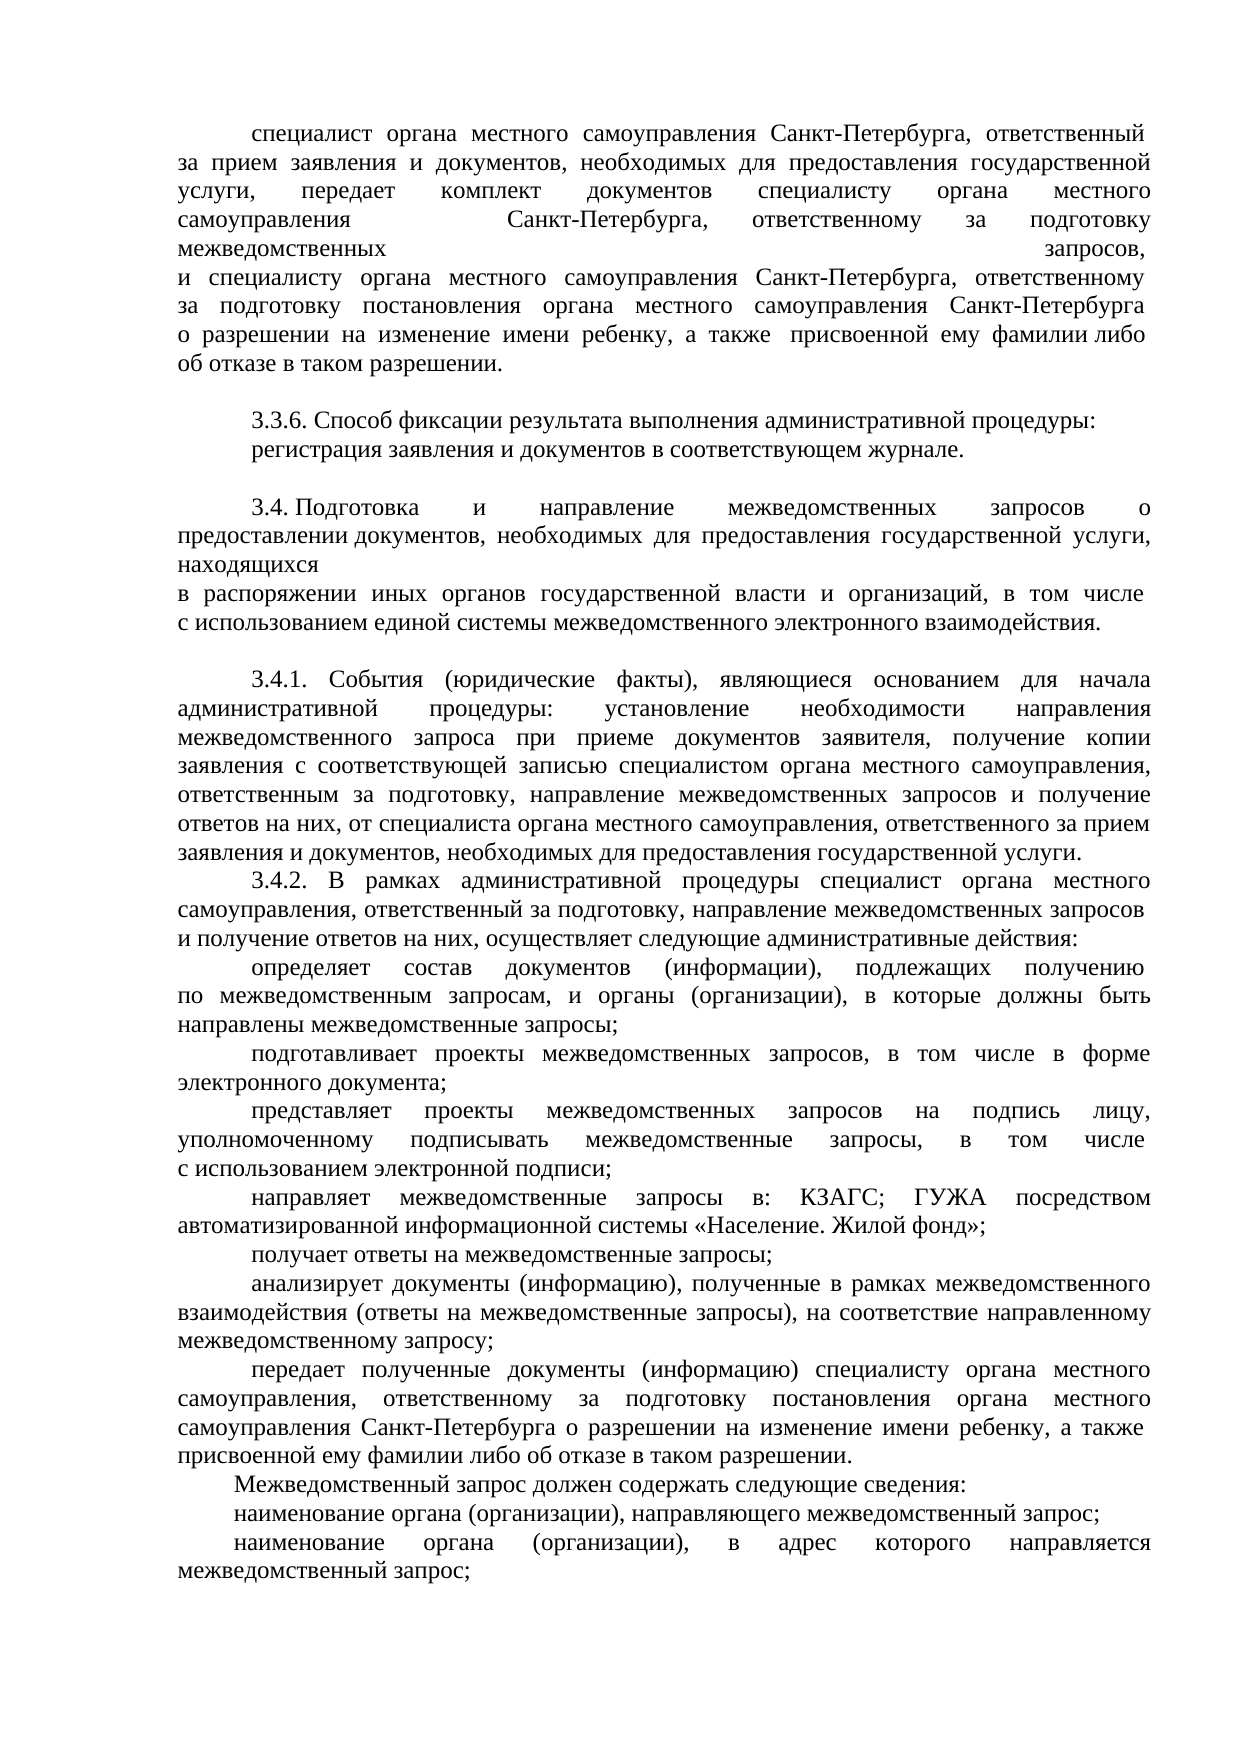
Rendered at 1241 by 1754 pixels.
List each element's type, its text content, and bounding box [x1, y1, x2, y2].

text 3.3.6. Способ фиксации результата выполнения административной процедуры: [177, 406, 1152, 434]
text 3.4.2. В рамках административной процедуры специалист органа местного самоуправления, ответственный за подготовку, направление межведомственных запросов и получение ответов на них, осуществляет следующие административные действия: [177, 866, 1152, 952]
text подготавливает проекты межведомственных запросов, в том числе в форме электронного документа; [177, 1038, 1152, 1096]
text Межведомственный запрос должен содержать следующие сведения: [177, 1469, 1152, 1498]
text представляет проекты межведомственных запросов на подпись лицу, уполномоченному подписывать межведомственные запросы, в том числе с использованием электронной подписи; [177, 1096, 1152, 1182]
text регистрация заявления и документов в соответствующем журнале. [177, 434, 1152, 463]
text наименование органа (организации), в адрес которого направляется межведомственный запрос; [177, 1527, 1152, 1584]
text анализирует документы (информацию), полученные в рамках межведомственного взаимодействия (ответы на межведомственные запросы), на соответствие направленному межведомственному запросу; [177, 1268, 1152, 1354]
text получает ответы на межведомственные запросы; [177, 1239, 1152, 1268]
text 3.4. Подготовка и направление межведомственных запросов о предоставлении документов, необходимых для предоставления государственной услуги, находящихся в распоряжении иных органов государственной власти и организаций, в том числе с использованием единой системы межведомственного электронного взаимодействия. [177, 492, 1152, 636]
text передает полученные документы (информацию) специалисту органа местного самоуправления, ответственному за подготовку постановления органа местного самоуправления Санкт-Петербурга о разрешении на изменение имени ребенку, а также присвоенной ему фамилии либо об отказе в таком разрешении. [177, 1354, 1152, 1469]
text 3.4.1. События (юридические факты), являющиеся основанием для начала административной процедуры: установление необходимости направления межведомственного запроса при приеме документов заявителя, получение копии заявления с соответствующей записью специалистом органа местного самоуправления, ответственным за подготовку, направление межведомственных запросов и получение ответов на них, от специалиста органа местного самоуправления, ответственного за прием заявления и документов, необходимых для предоставления государственной услуги. [177, 664, 1152, 866]
text специалист органа местного самоуправления Санкт-Петербурга, ответственный за прием заявления и документов, необходимых для предоставления государственной услуги, передает комплект документов специалисту органа местного самоуправления Санкт-Петербурга, ответственному за подготовку межведомственных запросов, и специалисту органа местного самоуправления Санкт-Петербурга, ответственному за подготовку постановления органа местного самоуправления Санкт-Петербурга о разрешении на изменение имени ребенку, а также присвоенной ему фамилии либо об отказе в таком разрешении. [177, 118, 1152, 377]
text наименование органа (организации), направляющего межведомственный запрос; [177, 1498, 1152, 1527]
text направляет межведомственные запросы в: КЗАГС; ГУЖА посредством автоматизированной информационной системы «Население. Жилой фонд»; [177, 1182, 1152, 1239]
text определяет состав документов (информации), подлежащих получению по межведомственным запросам, и органы (организации), в которые должны быть направлены межведомственные запросы; [177, 952, 1152, 1038]
